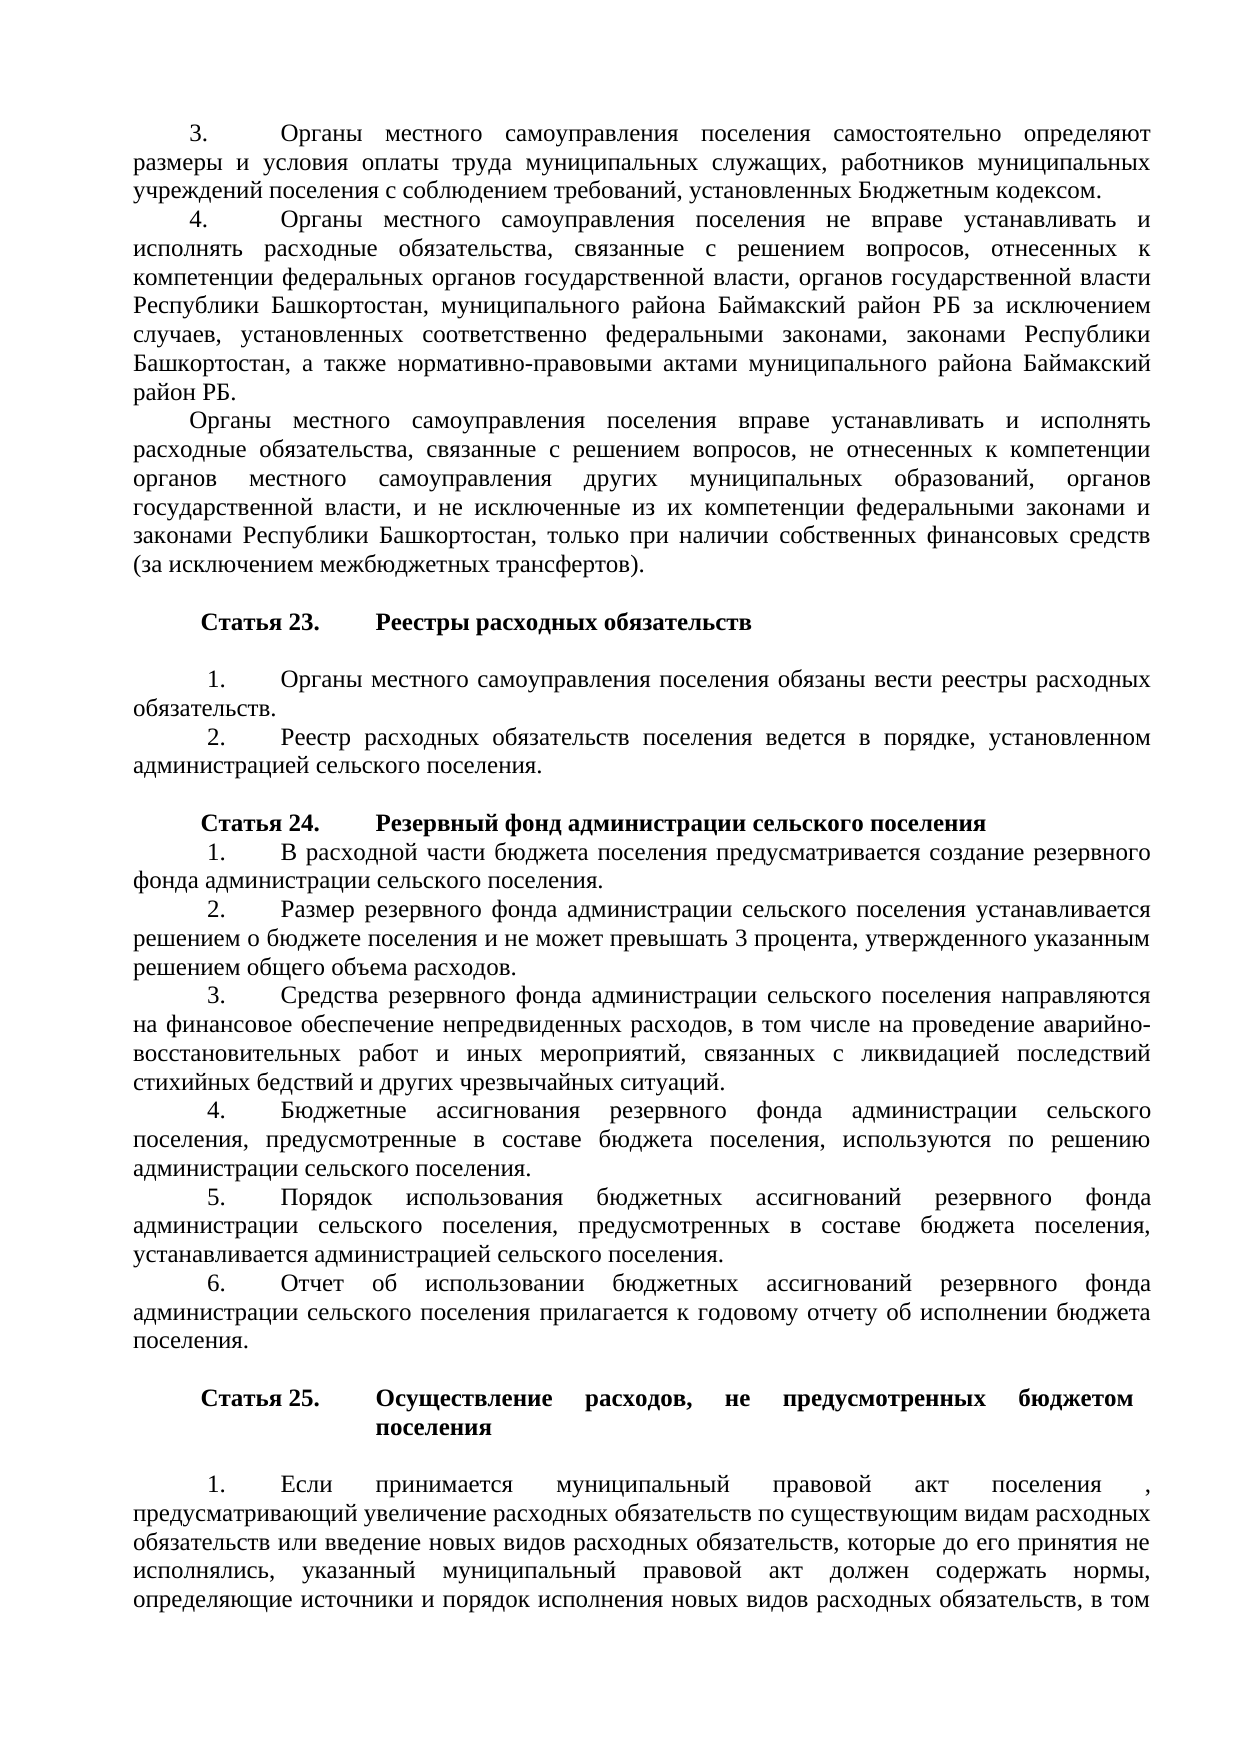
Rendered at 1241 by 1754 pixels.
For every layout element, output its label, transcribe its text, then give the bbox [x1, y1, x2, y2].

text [133, 1469, 1152, 1613]
text 5. Порядок использования бюджетных ассигнований резервного фонда администрации сельского поселения, предусмотренных в составе бюджета поселения, устанавливается администрацией сельского поселения. [133, 1182, 1152, 1268]
text 4. Бюджетные ассигнования резервного фонда администрации сельского поселения, предусмотренные в составе бюджета поселения, используются по решению администрации сельского поселения. [133, 1096, 1152, 1182]
table_header Реестры расходных обязательств [364, 607, 1145, 636]
text 6. Отчет об использовании бюджетных ассигнований резервного фонда администрации сельского поселения прилагается к годовому отчету об исполнении бюджета поселения. [133, 1268, 1152, 1354]
text 2. Размер резервного фонда администрации сельского поселения устанавливается решением о бюджете поселения и не может превышать 3 процента, утвержденного указанным решением общего объема расходов. [133, 894, 1152, 981]
text Органы местного самоуправления поселения вправе устанавливать и исполнять расходные обязательства, связанные с решением вопросов, не отнесенных к компетенции органов местного самоуправления других муниципальных образований, органов государственной власти, и не исключенные из их компетенции федеральными законами и законами Республики Башкортостан, только при наличии собственных финансовых средств (за исключением межбюджетных трансфертов). [133, 406, 1152, 578]
table_header Статья 23. [189, 607, 364, 636]
table_header Осуществление расходов, не предусмотренных бюджетом поселения [364, 1383, 1145, 1441]
table_header Статья 24. [189, 808, 364, 837]
text 1. Органы местного самоуправления поселения обязаны вести реестры расходных обязательств. [133, 664, 1152, 722]
text 3. Средства резервного фонда администрации сельского поселения направляются на финансовое обеспечение непредвиденных расходов, в том числе на проведение аварийно-восстановительных работ и иных мероприятий, связанных с ликвидацией последствий стихийных бедствий и других чрезвычайных ситуаций. [133, 981, 1152, 1096]
table_header Резервный фонд администрации сельского поселения [364, 808, 1145, 837]
text 3. Органы местного самоуправления поселения самостоятельно определяют размеры и условия оплаты труда муниципальных служащих, работников муниципальных учреждений поселения с соблюдением требований, установленных Бюджетным кодексом. [133, 118, 1152, 204]
text 1. В расходной части бюджета поселения предусматривается создание резервного фонда администрации сельского поселения. [133, 837, 1152, 894]
text 4. Органы местного самоуправления поселения не вправе устанавливать и исполнять расходные обязательства, связанные с решением вопросов, отнесенных к компетенции федеральных органов государственной власти, органов государственной власти Республики Башкортостан, муниципального района Баймакский район РБ за исключением случаев, установленных соответственно федеральными законами, законами Республики Башкортостан, а также нормативно-правовыми актами муниципального района Баймакский район РБ. [133, 204, 1152, 406]
table_header Статья 25. [189, 1383, 364, 1441]
text 2. Реестр расходных обязательств поселения ведется в порядке, установленном администрацией сельского поселения. [133, 722, 1152, 779]
